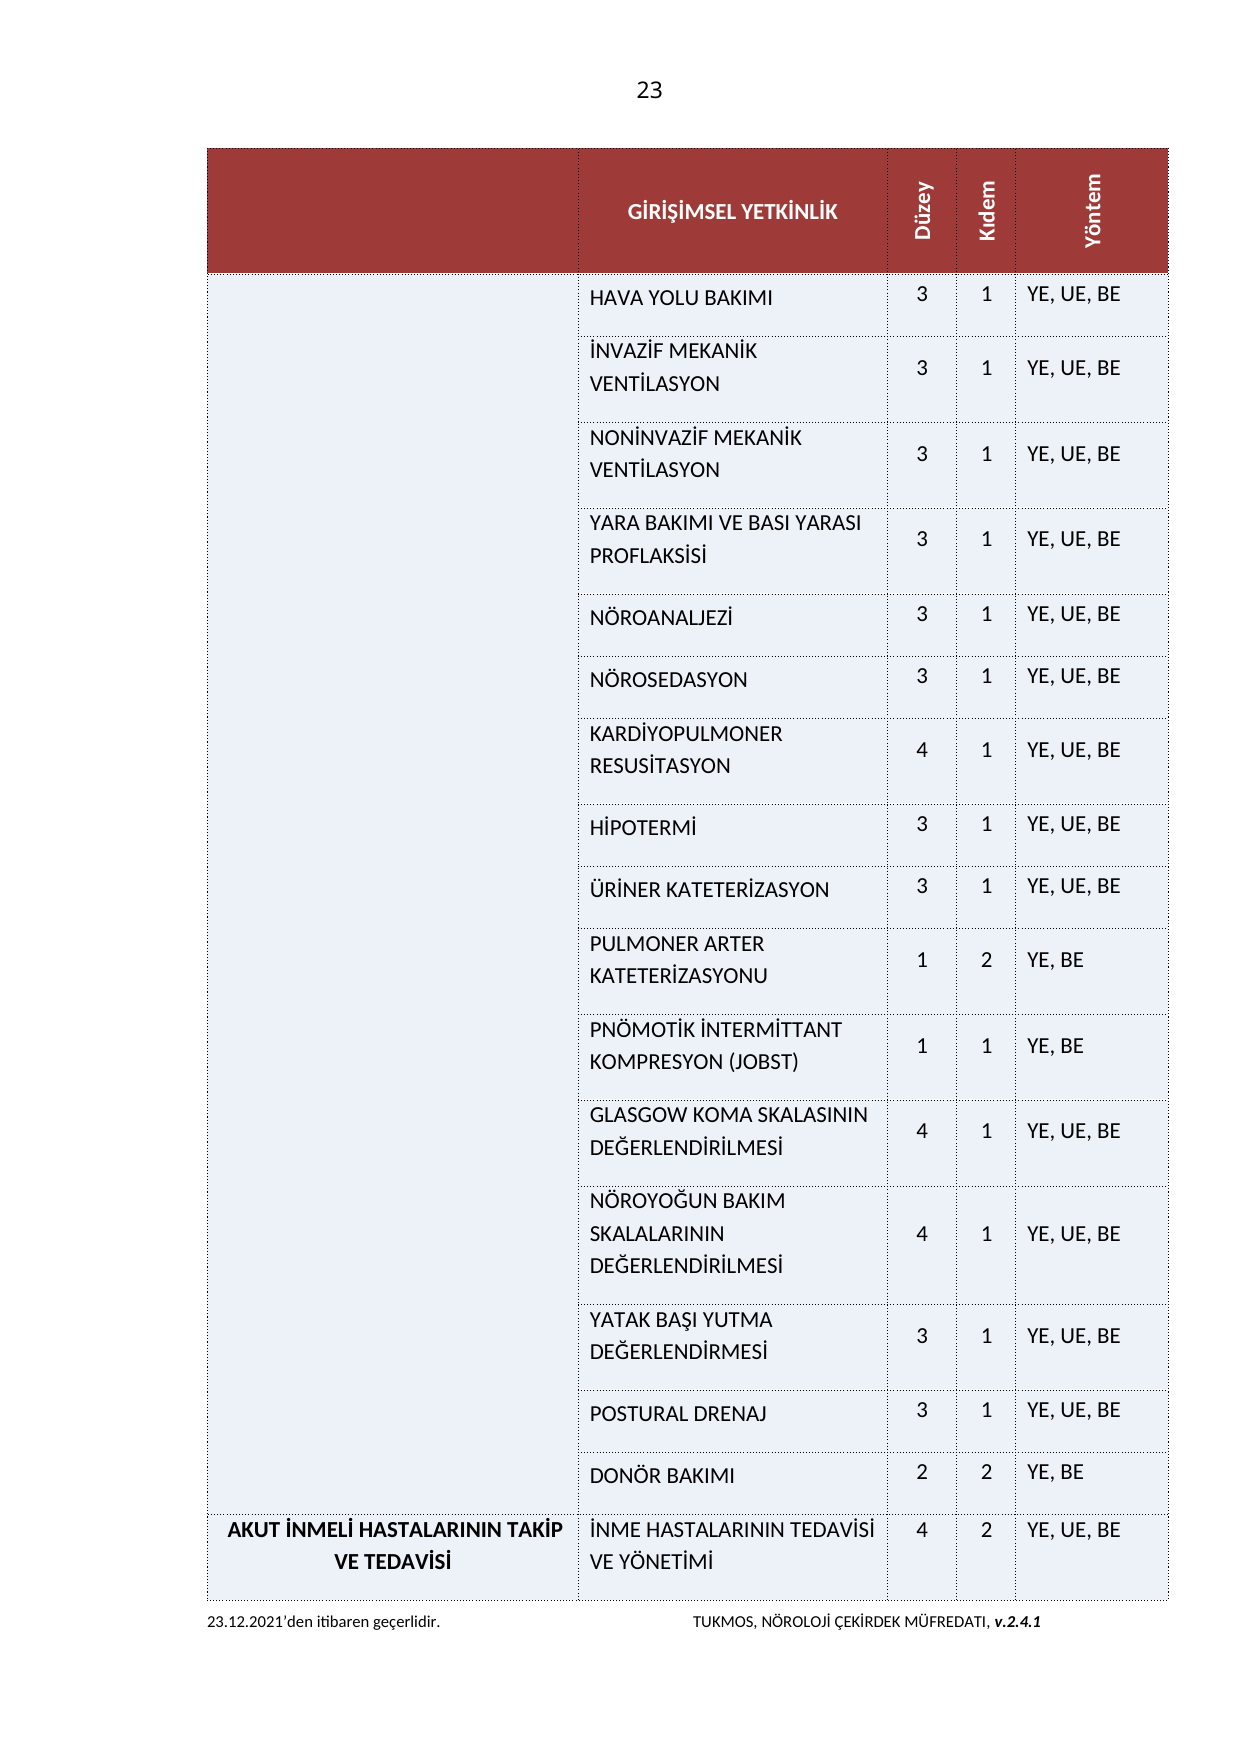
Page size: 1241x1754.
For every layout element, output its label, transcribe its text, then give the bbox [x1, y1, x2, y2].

table_cell YARA BAKIMI VE BASI YARASI PROFLAKSİSİ [578, 508, 887, 593]
table_cell 2 [887, 1452, 957, 1514]
table_cell PULMONER ARTER KATETERİZASYONU [578, 928, 887, 1014]
table_cell 4 [887, 1100, 957, 1186]
table_cell 4 [887, 1186, 957, 1304]
table_cell 3 [887, 274, 957, 336]
table_cell 3 [887, 508, 957, 593]
table_cell 3 [887, 1390, 957, 1452]
table_cell 2 [957, 1514, 1016, 1600]
table_cell 3 [887, 804, 957, 866]
table_cell 1 [957, 1186, 1016, 1304]
table_cell 2 [957, 928, 1016, 1014]
table_cell 4 [887, 718, 957, 803]
table_header Yöntem [1016, 148, 1168, 273]
table_cell 1 [957, 656, 1016, 718]
table_cell NONİNVAZİF MEKANİK VENTİLASYON [578, 422, 887, 507]
table_cell 3 [887, 1304, 957, 1389]
table_cell 1 [957, 336, 1016, 422]
table_cell 1 [957, 422, 1016, 507]
table_cell HAVA YOLU BAKIMI [578, 274, 887, 336]
table_cell DONÖR BAKIMI [578, 1452, 887, 1514]
table_cell 3 [887, 336, 957, 422]
table_cell İNVAZİF MEKANİK VENTİLASYON [578, 336, 887, 422]
table_cell YE, BE [1016, 928, 1168, 1014]
table_cell 3 [887, 422, 957, 507]
table_cell 1 [957, 1390, 1016, 1452]
table_cell YE, UE, BE [1016, 508, 1168, 593]
table_cell 1 [957, 1100, 1016, 1186]
table_cell 3 [887, 866, 957, 928]
table_cell POSTURAL DRENAJ [578, 1390, 887, 1452]
table_cell NÖROYOĞUN BAKIM SKALALARININ DEĞERLENDİRİLMESİ [578, 1186, 887, 1304]
table_cell 4 [887, 1514, 957, 1600]
table_cell YATAK BAŞI YUTMA DEĞERLENDİRMESİ [578, 1304, 887, 1389]
table_cell HİPOTERMİ [578, 804, 887, 866]
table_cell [207, 1514, 578, 1600]
table_cell YE, UE, BE [1016, 656, 1168, 718]
table_cell 1 [887, 1014, 957, 1099]
table_cell YE, UE, BE [1016, 1514, 1168, 1600]
table_cell 3 [887, 656, 957, 718]
table_cell NÖROSEDASYON [578, 656, 887, 718]
table_cell NÖROANALJEZİ [578, 594, 887, 656]
table_header Düzey [887, 148, 957, 273]
table_cell ÜRİNER KATETERİZASYON [578, 866, 887, 928]
table_cell YE, UE, BE [1016, 866, 1168, 928]
table_cell YE, UE, BE [1016, 804, 1168, 866]
table_cell YE, BE [1016, 1014, 1168, 1099]
table_cell YE, BE [1016, 1452, 1168, 1514]
table_cell 1 [957, 274, 1016, 336]
table_cell İNME HASTALARININ TEDAVİSİ VE YÖNETİMİ [578, 1514, 887, 1600]
table_header Kıdem [957, 148, 1016, 273]
table_cell GLASGOW KOMA SKALASININ DEĞERLENDİRİLMESİ [578, 1100, 887, 1186]
table_cell 1 [957, 1014, 1016, 1099]
table_cell YE, UE, BE [1016, 1100, 1168, 1186]
table_cell 1 [957, 804, 1016, 866]
table_header GİRİŞİMSEL YETKİNLİK [578, 148, 887, 273]
table_cell YE, UE, BE [1016, 1390, 1168, 1452]
table_cell YE, UE, BE [1016, 274, 1168, 336]
table_cell 1 [957, 718, 1016, 803]
table_cell YE, UE, BE [1016, 594, 1168, 656]
table_cell 2 [957, 1452, 1016, 1514]
table_cell YE, UE, BE [1016, 1304, 1168, 1389]
table_cell PNÖMOTİK İNTERMİTTANT KOMPRESYON (JOBST) [578, 1014, 887, 1099]
table_cell 1 [957, 866, 1016, 928]
table_cell 1 [957, 508, 1016, 593]
table_cell KARDİYOPULMONER RESUSİTASYON [578, 718, 887, 803]
table_cell YE, UE, BE [1016, 718, 1168, 803]
table_cell YE, UE, BE [1016, 422, 1168, 507]
table_header [207, 148, 578, 273]
table_cell 3 [887, 594, 957, 656]
table_cell 1 [957, 1304, 1016, 1389]
table_cell YE, UE, BE [1016, 336, 1168, 422]
table_cell YE, UE, BE [1016, 1186, 1168, 1304]
table_cell 1 [887, 928, 957, 1014]
table_cell 1 [957, 594, 1016, 656]
